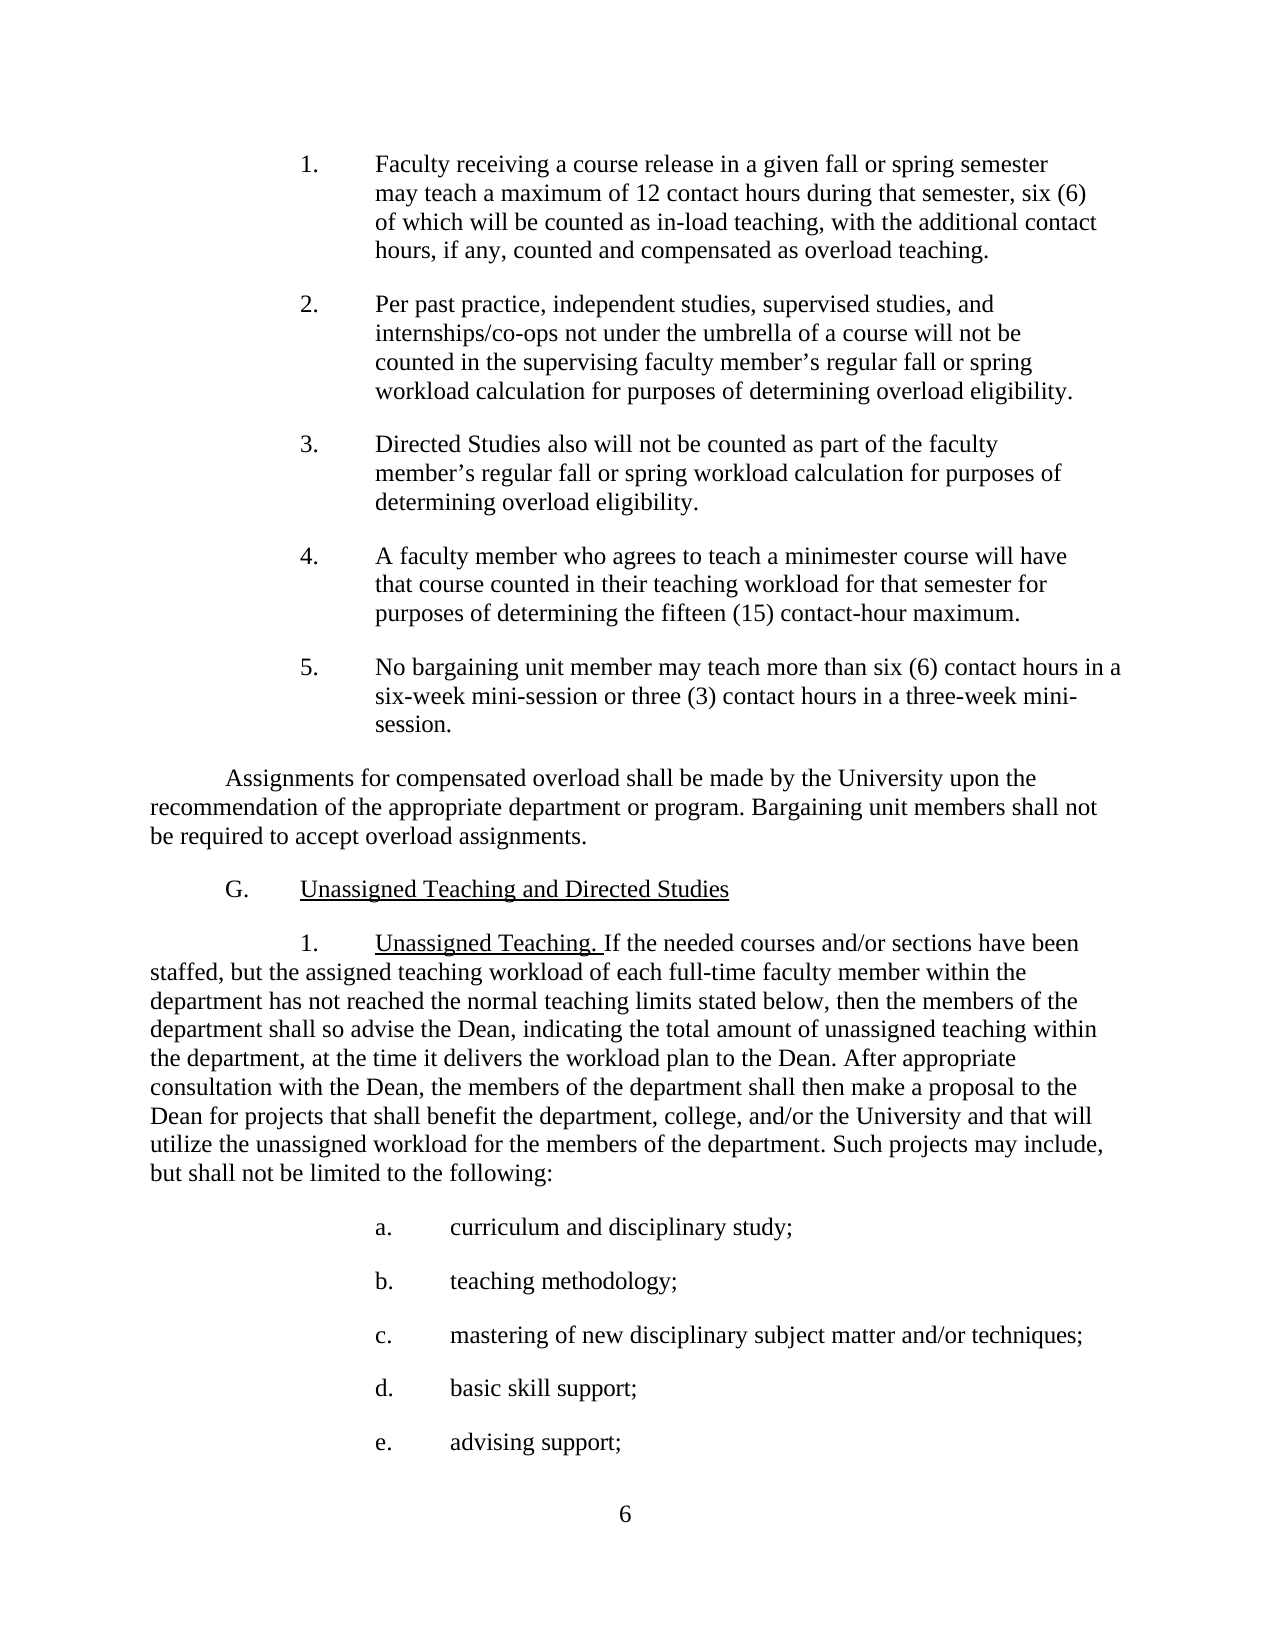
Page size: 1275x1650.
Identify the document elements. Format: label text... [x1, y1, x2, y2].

list Faculty receiving a course release in a given fall or spring semester may teach a maximum of 12 contact hours during that semester, six (6) of which will be counted as in-load teaching, with the additional contact hours, if any, counted and compensated as overload teaching. [300, 149, 1097, 264]
list advising support; [375, 1427, 1137, 1456]
list mastering of new disciplinary subject matter and/or techniques; [375, 1320, 1137, 1348]
list teaching methodology; [375, 1266, 1137, 1295]
text Assignments for compensated overload shall be made by the University upon the recommendation of the appropriate department or program. Bargaining unit members shall not be required to accept overload assignments. [150, 763, 1104, 849]
list A faculty member who agrees to teach a minimester course will have that course counted in their teaching workload for that semester for purposes of determining the fifteen (15) contact-hour maximum. [300, 541, 1110, 627]
list No bargaining unit member may teach more than six (6) contact hours in a six-week mini-session or three (3) contact hours in a three-week mini- session. [300, 652, 1122, 738]
list Directed Studies also will not be counted as part of the faculty member’s regular fall or spring workload calculation for purposes of determining overload eligibility. [300, 429, 1104, 516]
list Unassigned Teaching and Directed Studies [225, 874, 1137, 903]
list curriculum and disciplinary study; [375, 1212, 1137, 1241]
list basic skill support; [375, 1373, 1137, 1402]
list Per past practice, independent studies, supervised studies, and internships/co-ops not under the umbrella of a course will not be counted in the supervising faculty member’s regular fall or spring workload calculation for purposes of determining overload eligibility. [300, 289, 1106, 404]
list Unassigned Teaching. If the needed courses and/or sections have been staffed, but the assigned teaching workload of each full-time faculty member within the department has not reached the normal teaching limits stated below, then the members of the department shall so advise the Dean, indicating the total amount of unassigned teaching within the department, at the time it delivers the workload plan to the Dean. After appropriate consultation with the Dean, the members of the department shall then make a proposal to the Dean for projects that shall benefit the department, college, and/or the University and that will utilize the unassigned workload for the members of the department. Such projects may include, but shall not be limited to the following: [150, 928, 1103, 1187]
